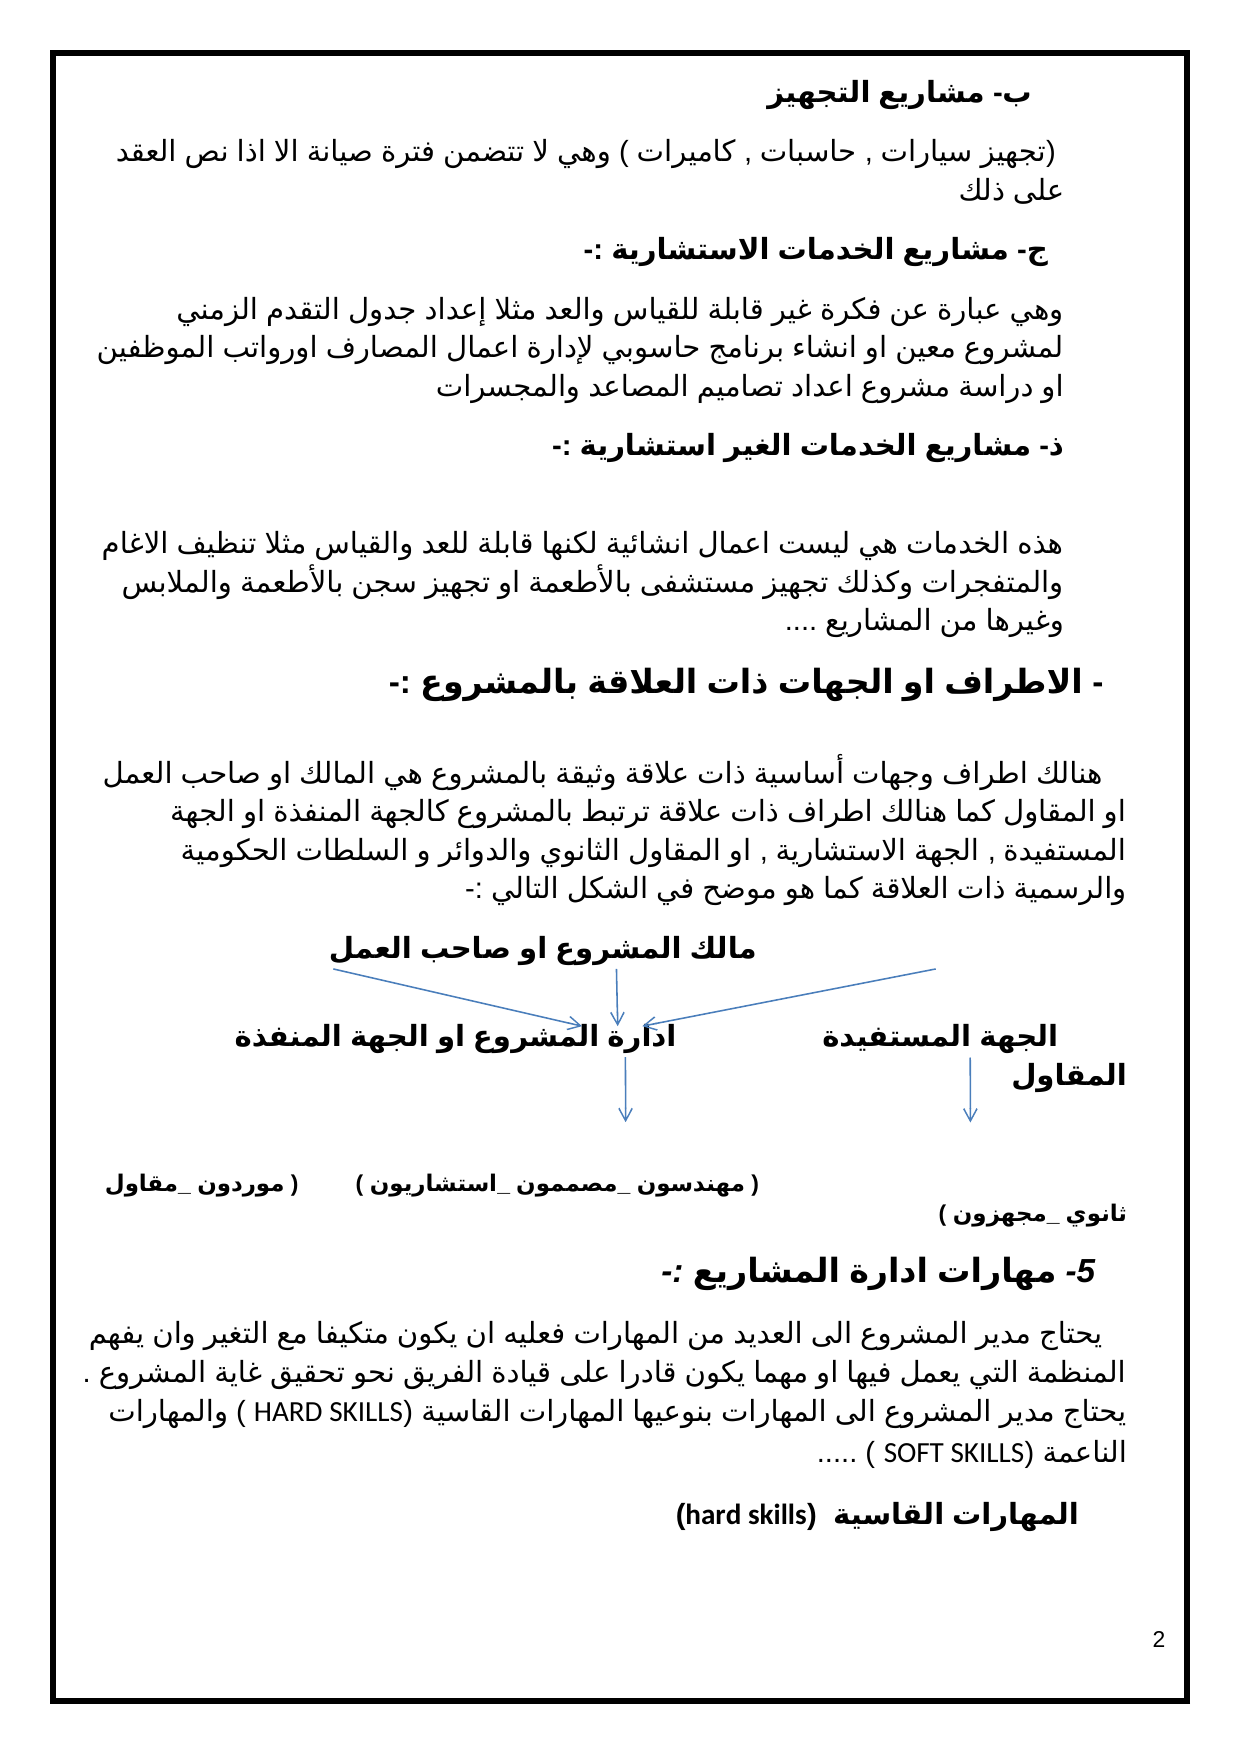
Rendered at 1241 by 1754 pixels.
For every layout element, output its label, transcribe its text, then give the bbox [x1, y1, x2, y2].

text (تجهيز سيارات , حاسبات , كاميرات ) وهي لا تتضمن فترة صيانة الا اذا نص العقد على ذلك [75, 134, 1064, 206]
text ( مهندسون _مصممون _استشاريون ) ( موردون _مقاول ثانوي _مجهزون ) [75, 1170, 1127, 1227]
text ذ- مشاريع الخدمات الغير استشارية :- [75, 428, 1064, 500]
text ج- مشاريع الخدمات الاستشارية :- [75, 232, 1064, 266]
text وهي عبارة عن فكرة غير قابلة للقياس والعد مثلا إعداد جدول التقدم الزمني لمشروع معين او انشاء برنامج حاسوبي لإدارة اعمال المصارف اورواتب الموظفين او دراسة مشروع اعداد تصاميم المصاعد والمجسرات [75, 292, 1064, 402]
text هذه الخدمات هي ليست اعمال انشائية لكنها قابلة للعد والقياس مثلا تنظيف الاغام والمتفجرات وكذلك تجهيز مستشفى بالأطعمة او تجهيز سجن بالأطعمة والملابس وغيرها من المشاريع .... [75, 526, 1064, 637]
text هنالك اطراف وجهات أساسية ذات علاقة وثيقة بالمشروع هي المالك او صاحب العمل او المقاول كما هنالك اطراف ذات علاقة ترتبط بالمشروع كالجهة المنفذة او الجهة المستفيدة , الجهة الاستشارية , او المقاول الثانوي والدوائر و السلطات الحكومية والرسمية ذات العلاقة كما هو موضح في الشكل التالي :- [75, 756, 1127, 905]
text - الاطراف او الجهات ذات العلاقة بالمشروع :- [75, 662, 1127, 731]
text الجهة المستفيدة ادارة المشروع او الجهة المنفذة المقاول [75, 1019, 1127, 1091]
text يحتاج مدير المشروع الى العديد من المهارات فعليه ان يكون متكيفا مع التغير وان يفهم المنظمة التي يعمل فيها او مهما يكون قادرا على قيادة الفريق نحو تحقيق غاية المشروع . يحتاج مدير المشروع الى المهارات بنوعيها المهارات القاسية (HARD SKILLS ) والمهارات الناعمة (SOFT SKILLS ) ..... [75, 1316, 1127, 1470]
text المهارات القاسية (hard skills) [75, 1496, 1127, 1532]
text 5- مهارات ادارة المشاريع :- [75, 1251, 1127, 1290]
text مالك المشروع او صاحب العمل [75, 931, 1127, 994]
text ب- مشاريع التجهيز [75, 75, 1064, 108]
